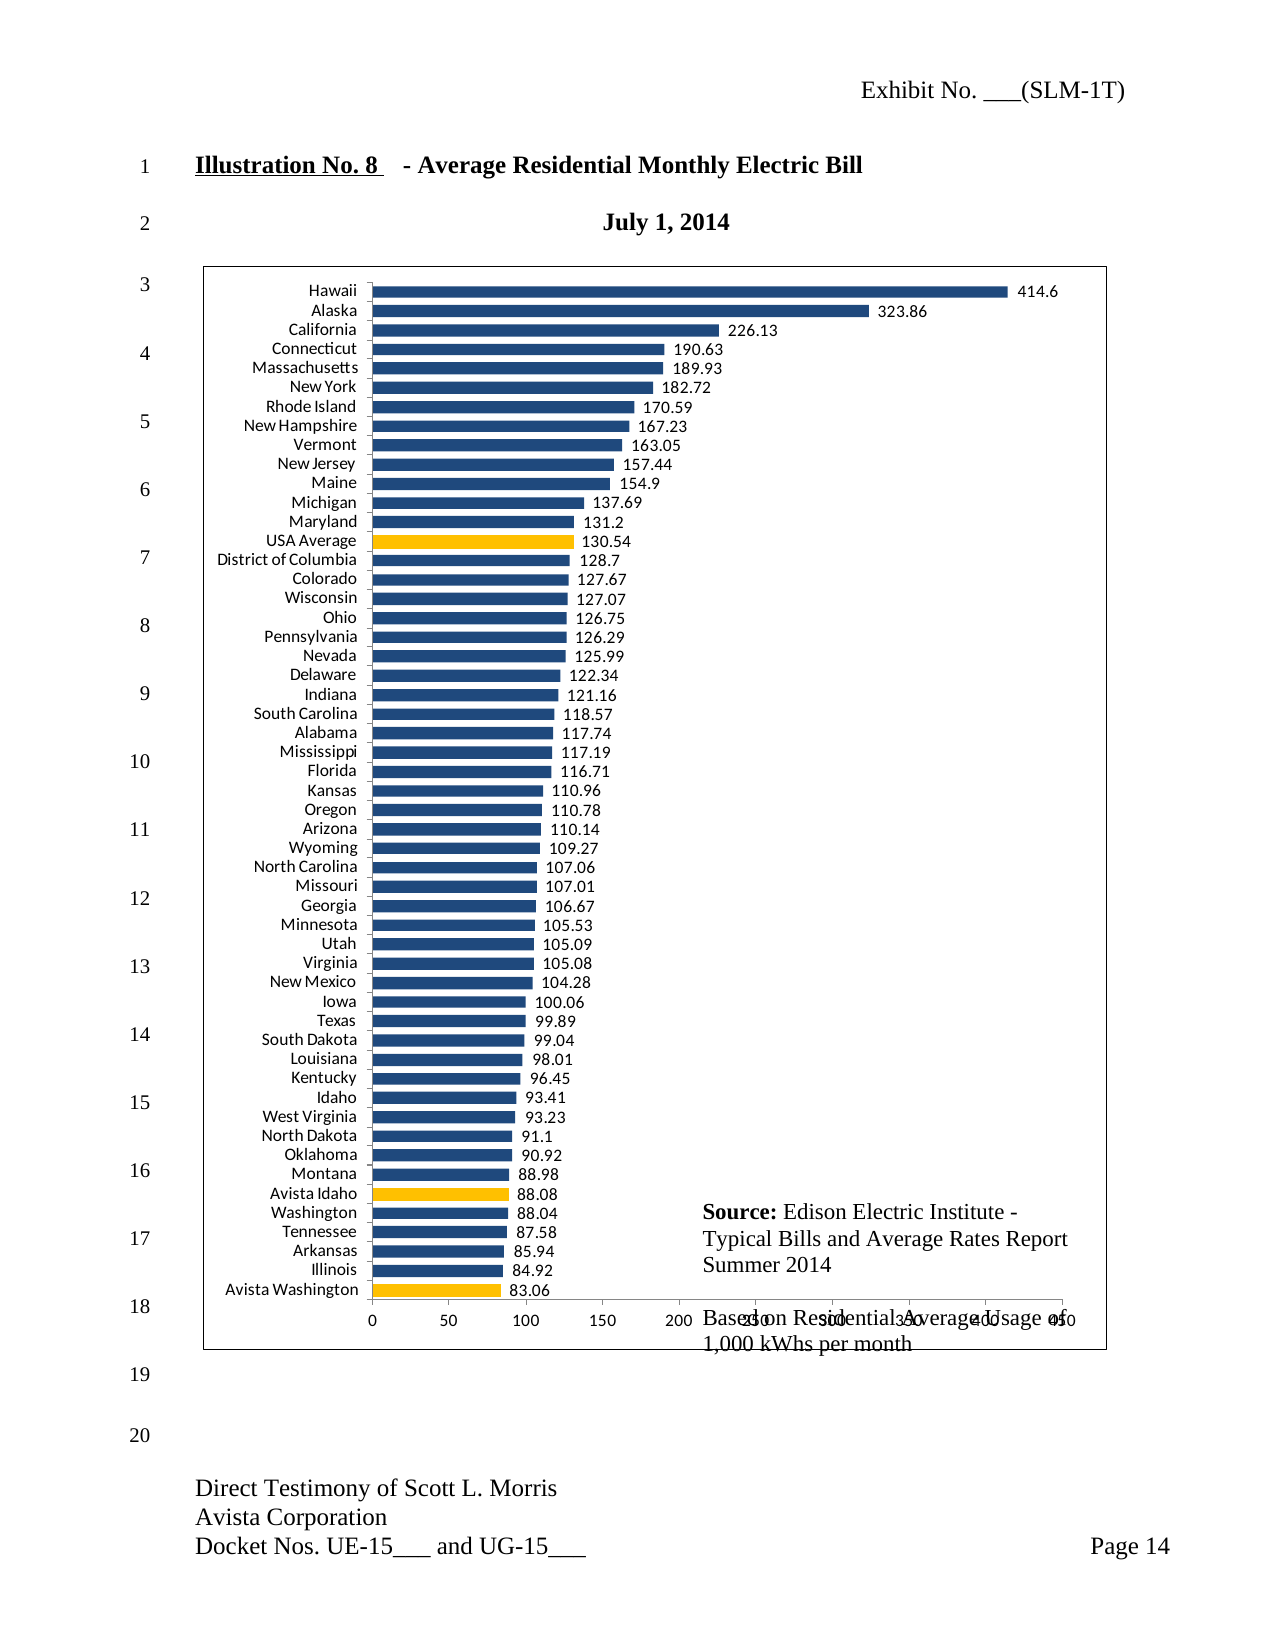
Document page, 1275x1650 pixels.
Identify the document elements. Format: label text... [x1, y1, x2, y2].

text July 1, 2014 [195, 207, 1137, 236]
text Illustration No. 8 - Average Residential Monthly Electric Bill [195, 150, 1137, 179]
